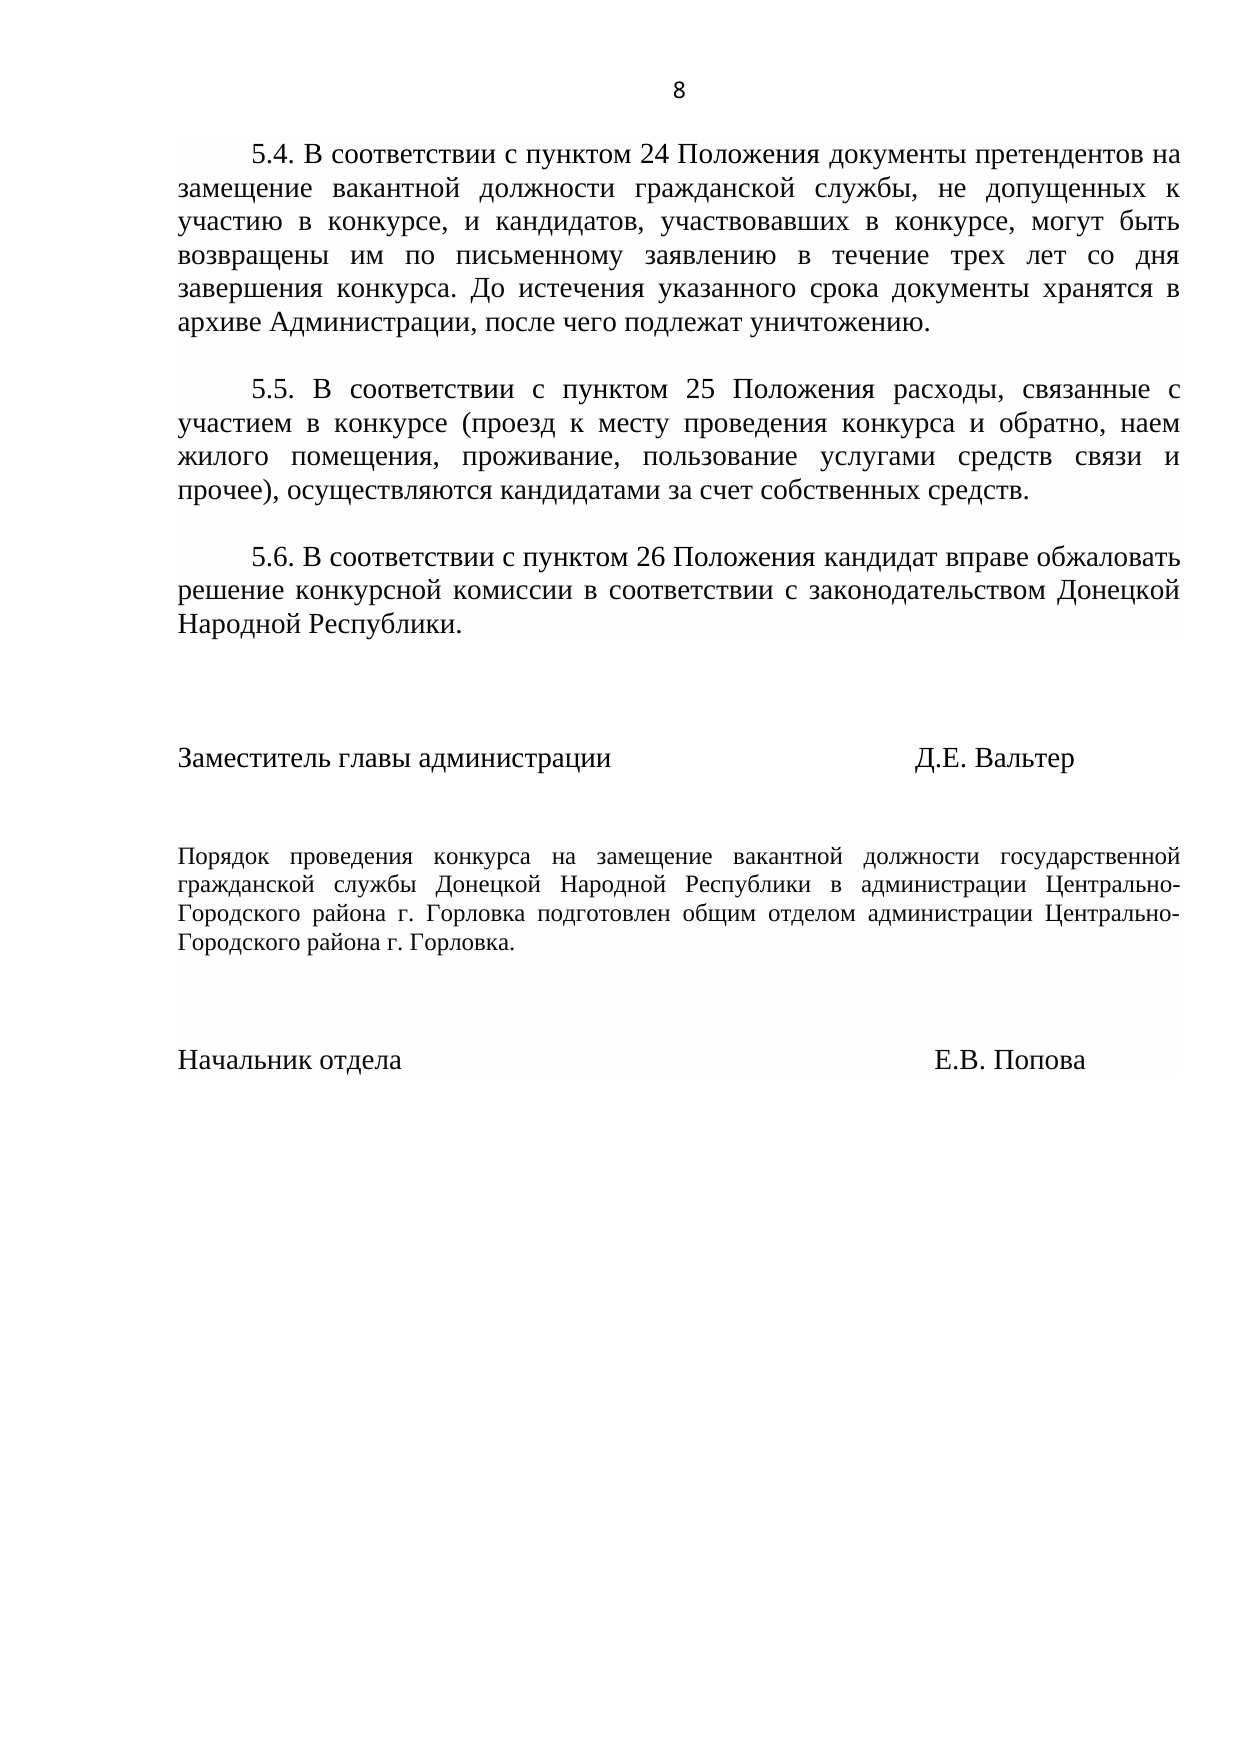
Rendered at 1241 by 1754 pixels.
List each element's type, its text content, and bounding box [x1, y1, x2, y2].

text 5.4. В соответствии с пунктом 24 Положения документы претендентов на замещение вакантной должности гражданской службы, не допущенных к участию в конкурсе, и кандидатов, участвовавших в конкурсе, могут быть возвращены им по письменному заявлению в течение трех лет со дня завершения конкурса. До истечения указанного срока документы хранятся в архиве Администрации, после чего подлежат уничтожению. [177, 136, 1181, 338]
text 5.6. В соответствии с пунктом 26 Положения кандидат вправе обжаловать решение конкурсной комиссии в соответствии с законодательством Донецкой Народной Республики. [177, 539, 1181, 639]
text Начальник отдела Е.В. Попова [177, 1042, 1181, 1076]
text Порядок проведения конкурса на замещение вакантной должности государственной гражданской службы Донецкой Народной Республики в администрации Центрально-Городского района г. Горловка подготовлен общим отделом администрации Центрально-Городского района г. Горловка. [177, 841, 1181, 956]
text 5.5. В соответствии с пунктом 25 Положения расходы, связанные с участием в конкурсе (проезд к месту проведения конкурса и обратно, наем жилого помещения, проживание, пользование услугами средств связи и прочее), осуществляются кандидатами за счет собственных средств. [177, 371, 1181, 505]
text Заместитель главы администрации Д.Е. Вальтер [177, 740, 1181, 774]
